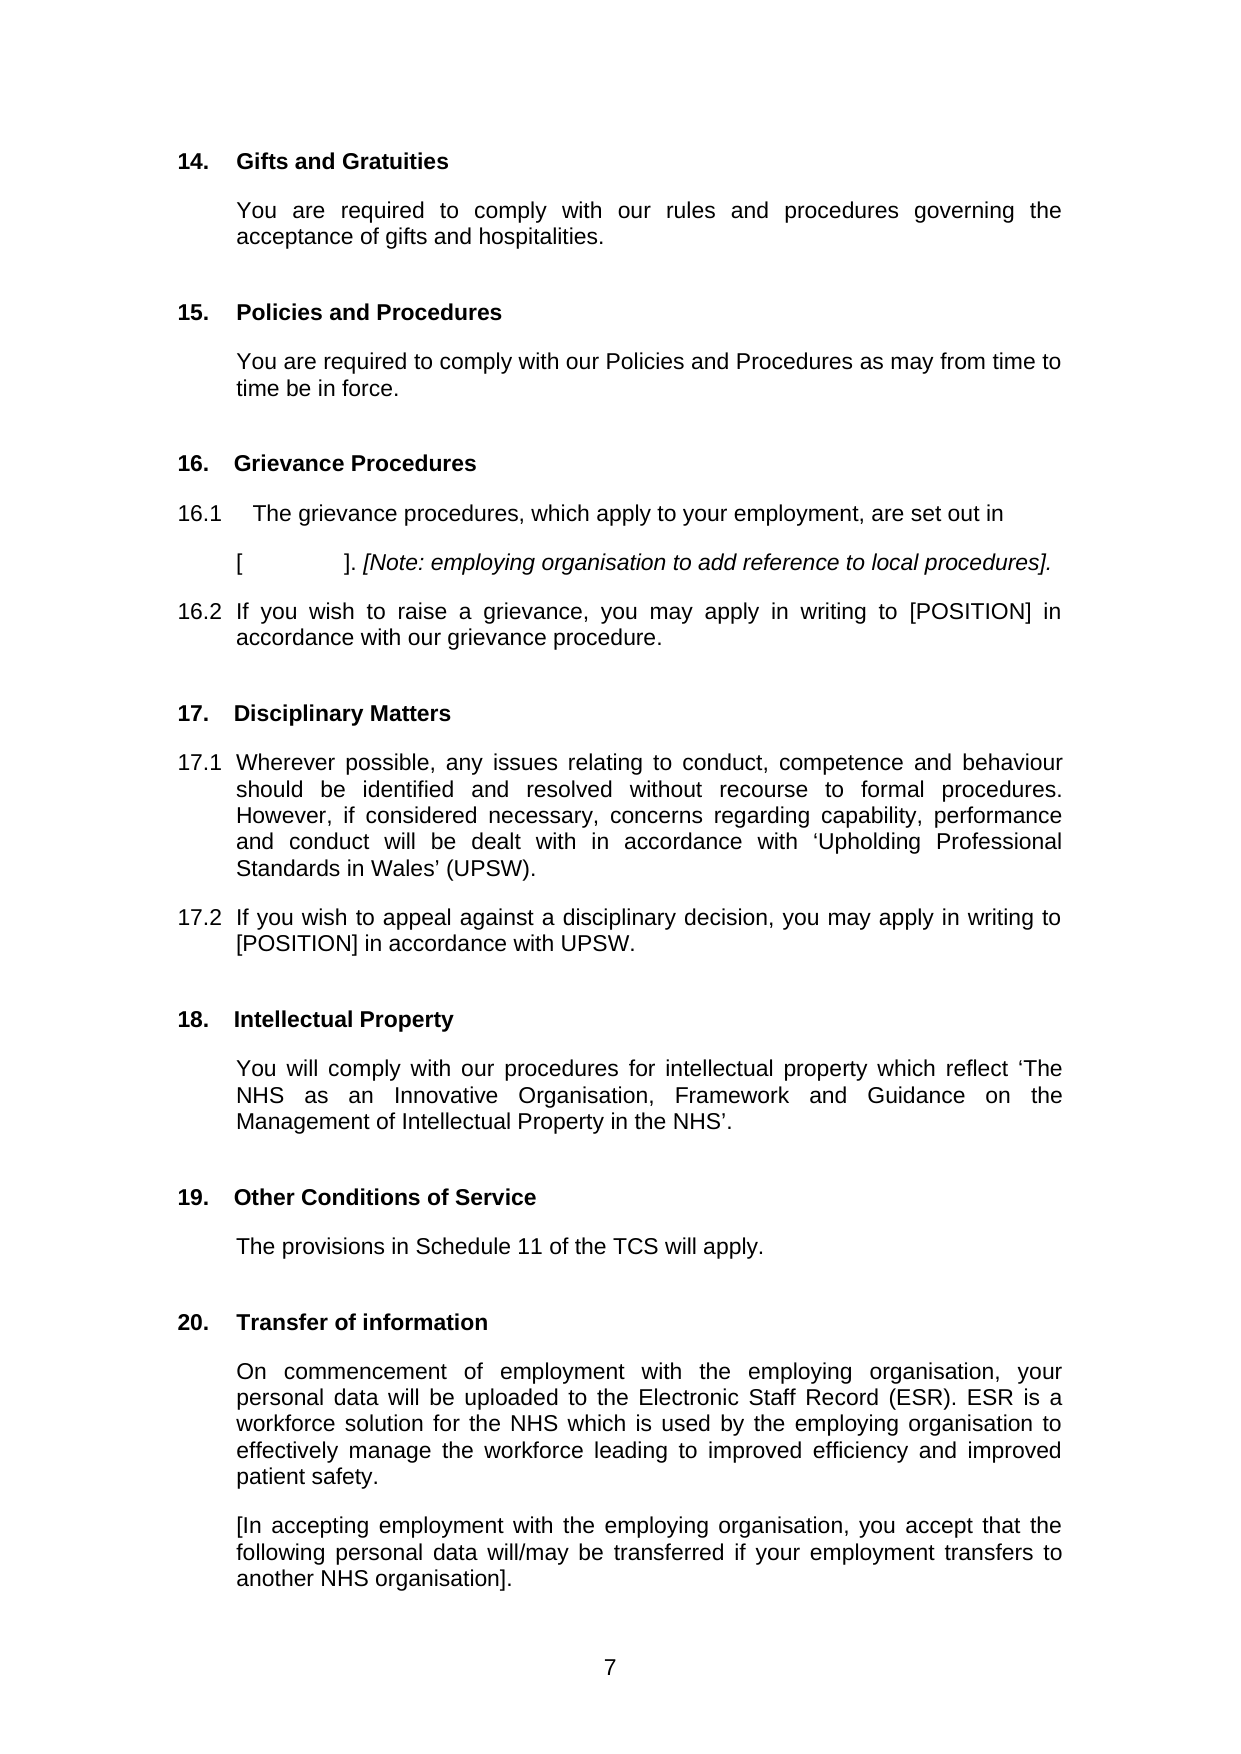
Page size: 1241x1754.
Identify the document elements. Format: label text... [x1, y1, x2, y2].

text You will comply with our procedures for intellectual property which reflect ‘The NHS as an Innovative Organisation, Framework and Guidance on the Management of Intellectual Property in the NHS’. [236, 1055, 1063, 1134]
list 16. Grievance Procedures [177, 450, 1063, 477]
text You are required to comply with our rules and procedures governing the acceptance of gifts and hospitalities. [177, 197, 1063, 250]
text 18. Intellectual Property [177, 1006, 1063, 1032]
text The provisions in Schedule 11 of the TCS will apply. [236, 1233, 1063, 1259]
list 14. Gifts and Gratuities [177, 148, 1063, 174]
text 17.1 Wherever possible, any issues relating to conduct, competence and behaviour should be identified and resolved without recourse to formal procedures. However, if considered necessary, concerns regarding capability, performance and conduct will be dealt with in accordance with ‘Upholding Professional Standards in Wales’ (UPSW). [177, 749, 1063, 881]
text 16.2 If you wish to raise a grievance, you may apply in writing to [POSITION] in accordance with our grievance procedure. [177, 598, 1063, 651]
text 16.1 The grievance procedures, which apply to your employment, are set out in [177, 499, 1063, 526]
text 17.2 If you wish to appeal against a disciplinary decision, you may apply in writing to [POSITION] in accordance with UPSW. [177, 904, 1063, 957]
text 20. Transfer of information [177, 1308, 1063, 1335]
text 15. Policies and Procedures [177, 299, 1063, 325]
text On commencement of employment with the employing organisation, your personal data will be uploaded to the Electronic Staff Record (ESR). ESR is a workforce solution for the NHS which is used by the employing organisation to effectively manage the workforce leading to improved efficiency and improved patient safety. [236, 1358, 1063, 1489]
text [ ]. [Note: employing organisation to add reference to local procedures]. [236, 549, 1063, 575]
text You are required to comply with our Policies and Procedures as may from time to time be in force. [236, 348, 1063, 401]
text [In accepting employment with the employing organisation, you accept that the following personal data will/may be transferred if your employment transfers to another NHS organisation]. [236, 1512, 1063, 1591]
text 19. Other Conditions of Service [177, 1183, 1063, 1210]
text 17. Disciplinary Matters [177, 700, 1063, 726]
